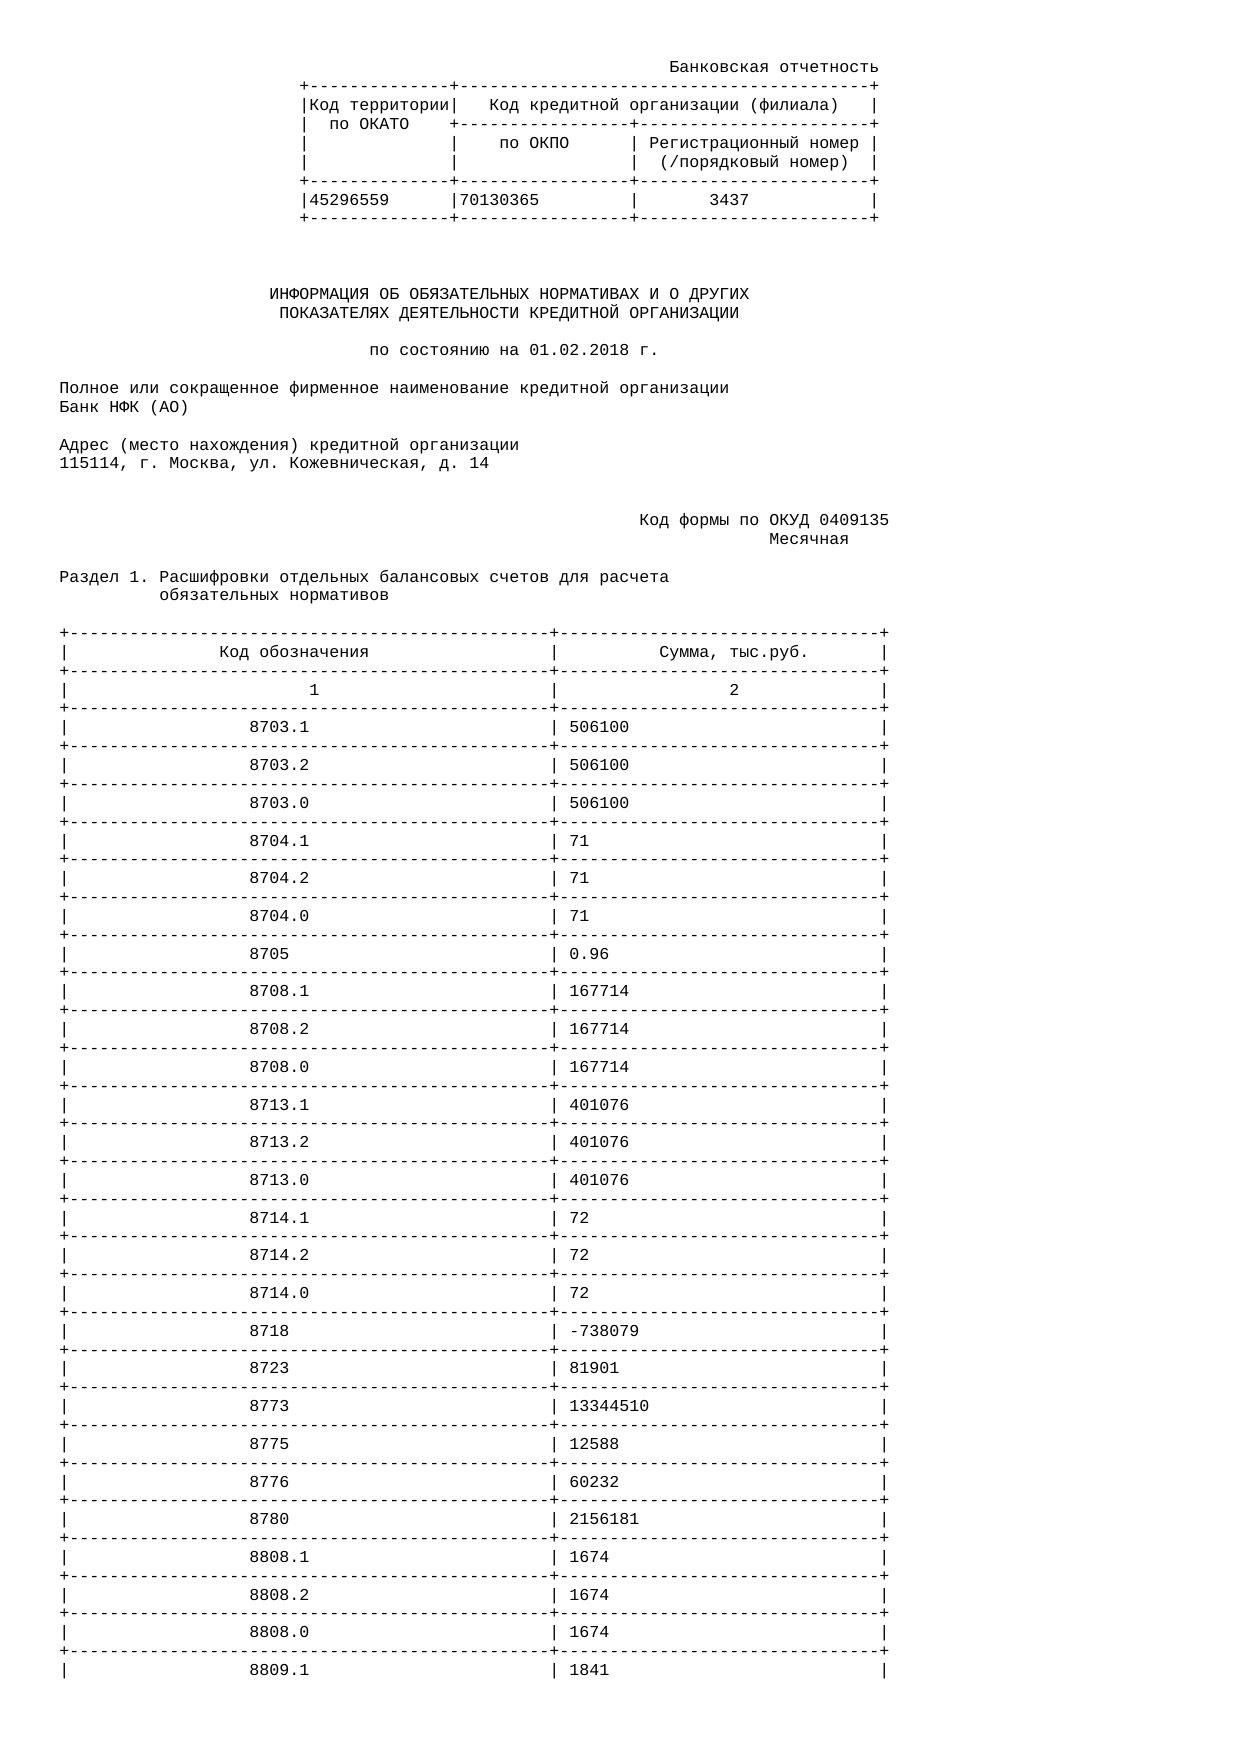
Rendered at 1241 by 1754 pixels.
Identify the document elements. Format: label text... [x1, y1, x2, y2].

text +------------------------------------------------+--------------------------------+ [59, 1530, 1181, 1548]
text +------------------------------------------------+--------------------------------+ [59, 1153, 1181, 1171]
text | Код обозначения | Сумма, тыс.руб. | [59, 643, 1181, 662]
text | 8808.1 | 1674 | [59, 1548, 1181, 1567]
text +------------------------------------------------+--------------------------------+ [59, 1002, 1181, 1021]
text | 8809.1 | 1841 | [59, 1662, 1181, 1681]
text | 8704.1 | 71 | [59, 832, 1181, 851]
text | 8780 | 2156181 | [59, 1511, 1181, 1530]
text по состоянию на 01.02.2018 г. [59, 342, 1181, 361]
text Полное или сокращенное фирменное наименование кредитной организации [59, 379, 1181, 398]
text | 8714.0 | 72 | [59, 1284, 1181, 1303]
text +--------------+-----------------------------------------+ [59, 78, 1181, 97]
text +--------------+-----------------+-----------------------+ [59, 172, 1181, 191]
text | 8808.0 | 1674 | [59, 1624, 1181, 1643]
text | 8703.0 | 506100 | [59, 794, 1181, 813]
text Код формы по ОКУД 0409135 [59, 512, 1181, 530]
text | по ОКАТО +-----------------+-----------------------+ [59, 116, 1181, 134]
text | 8708.0 | 167714 | [59, 1058, 1181, 1077]
text +------------------------------------------------+--------------------------------+ [59, 851, 1181, 870]
text +------------------------------------------------+--------------------------------+ [59, 662, 1181, 681]
text 115114, г. Москва, ул. Кожевническая, д. 14 [59, 455, 1181, 474]
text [59, 1605, 1181, 1624]
text +------------------------------------------------+--------------------------------+ [59, 776, 1181, 794]
text | 8703.2 | 506100 | [59, 757, 1181, 776]
text +------------------------------------------------+--------------------------------+ [59, 1492, 1181, 1511]
text | 8776 | 60232 | [59, 1473, 1181, 1492]
text ПОКАЗАТЕЛЯХ ДЕЯТЕЛЬНОСТИ КРЕДИТНОЙ ОРГАНИЗАЦИИ [59, 304, 1181, 323]
text | 8705 | 0.96 | [59, 945, 1181, 964]
text | 8714.1 | 72 | [59, 1209, 1181, 1228]
text | 8718 | -738079 | [59, 1322, 1181, 1341]
text Месячная [59, 530, 1181, 549]
text +--------------+-----------------+-----------------------+ [59, 210, 1181, 229]
text | 8713.2 | 401076 | [59, 1134, 1181, 1153]
text +------------------------------------------------+--------------------------------+ [59, 1115, 1181, 1134]
text | 8703.1 | 506100 | [59, 719, 1181, 738]
text +------------------------------------------------+--------------------------------+ [59, 738, 1181, 757]
text +------------------------------------------------+--------------------------------+ [59, 926, 1181, 945]
text +------------------------------------------------+--------------------------------+ [59, 1077, 1181, 1096]
text Банк НФК (АО) [59, 398, 1181, 417]
text | 8714.2 | 72 | [59, 1247, 1181, 1266]
text | 8708.2 | 167714 | [59, 1021, 1181, 1039]
text +------------------------------------------------+--------------------------------+ [59, 1228, 1181, 1247]
text +------------------------------------------------+--------------------------------+ [59, 1454, 1181, 1473]
text | 8704.2 | 71 | [59, 870, 1181, 889]
text |Код территории| Код кредитной организации (филиала) | [59, 97, 1181, 116]
text | 8708.1 | 167714 | [59, 983, 1181, 1002]
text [59, 1643, 1181, 1662]
text Раздел 1. Расшифровки отдельных балансовых счетов для расчета [59, 568, 1181, 587]
text | 8713.0 | 401076 | [59, 1171, 1181, 1190]
text | | | (/порядковый номер) | [59, 153, 1181, 172]
text | 1 | 2 | [59, 681, 1181, 700]
text +------------------------------------------------+--------------------------------+ [59, 1266, 1181, 1284]
text +------------------------------------------------+--------------------------------+ [59, 625, 1181, 643]
text +------------------------------------------------+--------------------------------+ [59, 1039, 1181, 1058]
text Адрес (место нахождения) кредитной организации [59, 436, 1181, 455]
text | 8773 | 13344510 | [59, 1398, 1181, 1417]
text +------------------------------------------------+--------------------------------+ [59, 813, 1181, 832]
text | 8775 | 12588 | [59, 1435, 1181, 1454]
text +------------------------------------------------+--------------------------------+ [59, 700, 1181, 719]
text обязательных нормативов [59, 587, 1181, 606]
text +------------------------------------------------+--------------------------------+ [59, 964, 1181, 983]
text ИНФОРМАЦИЯ ОБ ОБЯЗАТЕЛЬНЫХ НОРМАТИВАХ И О ДРУГИХ [59, 285, 1181, 304]
text | 8723 | 81901 | [59, 1360, 1181, 1379]
text |45296559 |70130365 | 3437 | [59, 191, 1181, 210]
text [59, 1567, 1181, 1586]
text | 8704.0 | 71 | [59, 907, 1181, 926]
text +------------------------------------------------+--------------------------------+ [59, 1190, 1181, 1209]
text +------------------------------------------------+--------------------------------+ [59, 1341, 1181, 1360]
text +------------------------------------------------+--------------------------------+ [59, 1417, 1181, 1435]
text +------------------------------------------------+--------------------------------+ [59, 1303, 1181, 1322]
text +------------------------------------------------+--------------------------------+ [59, 889, 1181, 907]
text Банковская отчетность [59, 59, 1181, 78]
text | 8808.2 | 1674 | [59, 1586, 1181, 1605]
text +------------------------------------------------+--------------------------------+ [59, 1379, 1181, 1398]
text | 8713.1 | 401076 | [59, 1096, 1181, 1115]
text | | по ОКПО | Регистрационный номер | [59, 134, 1181, 153]
